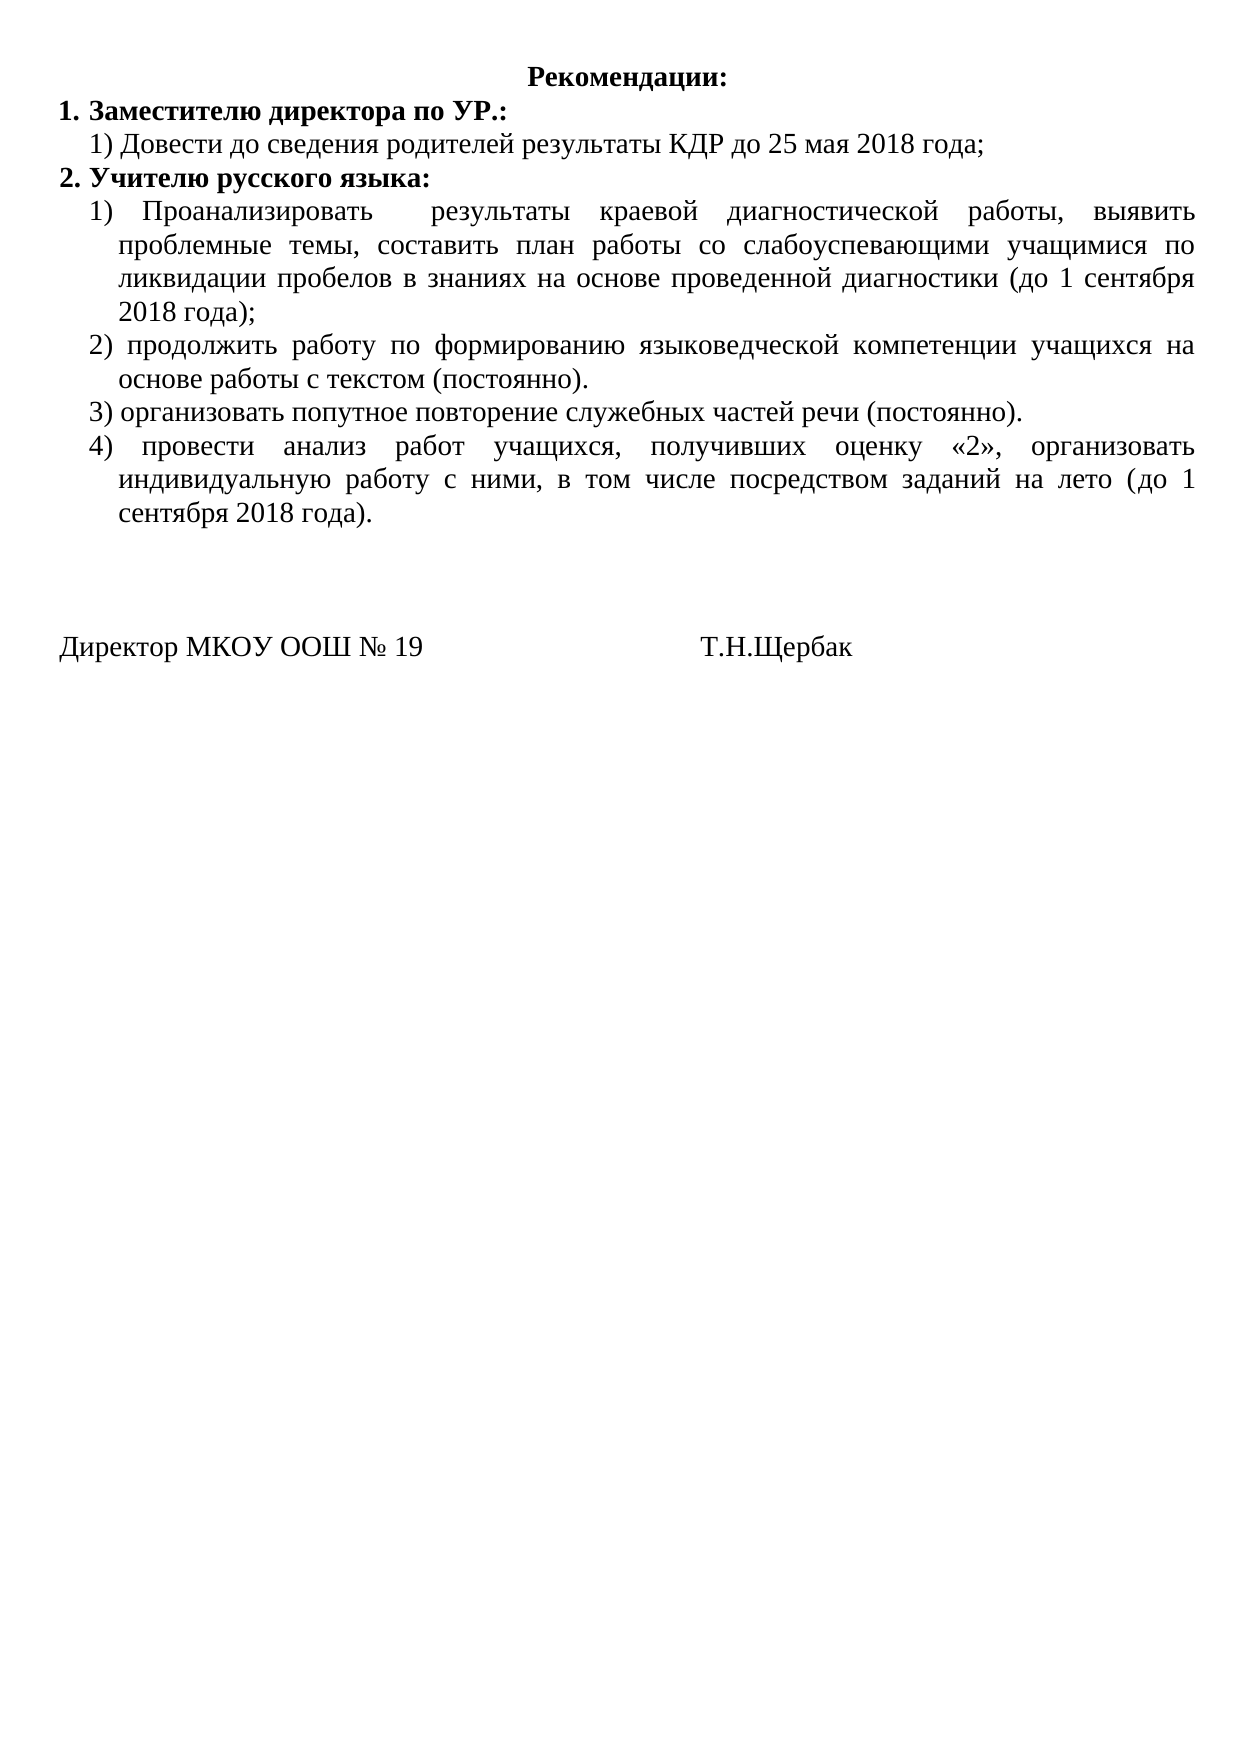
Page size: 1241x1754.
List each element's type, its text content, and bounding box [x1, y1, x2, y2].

text 2. Учителю русского языка: [59, 160, 1196, 193]
text 4) провести анализ работ учащихся, получивших оценку «2», организовать индивидуальную работу с ними, в том числе посредством заданий на лето (до 1 сентября 2018 года). [89, 428, 1196, 529]
text 3) организовать попутное повторение служебных частей речи (постоянно). [89, 394, 1196, 428]
text 2) продолжить работу по формированию языковедческой компетенции учащихся на основе работы с текстом (постоянно). [89, 327, 1196, 394]
text Рекомендации: [59, 59, 1196, 93]
text 1) Довести до сведения родителей результаты КДР до 25 мая 2018 года; [89, 126, 1196, 160]
text 1) Проанализировать результаты краевой диагностической работы, выявить проблемные темы, составить план работы со слабоуспевающими учащимися по ликвидации пробелов в знаниях на основе проведенной диагностики (до 1 сентября 2018 года); [89, 193, 1196, 327]
list Заместителю директора по УР.: [58, 93, 1196, 126]
text Директор МКОУ ООШ № 19 Т.Н.Щербак [59, 629, 1196, 663]
